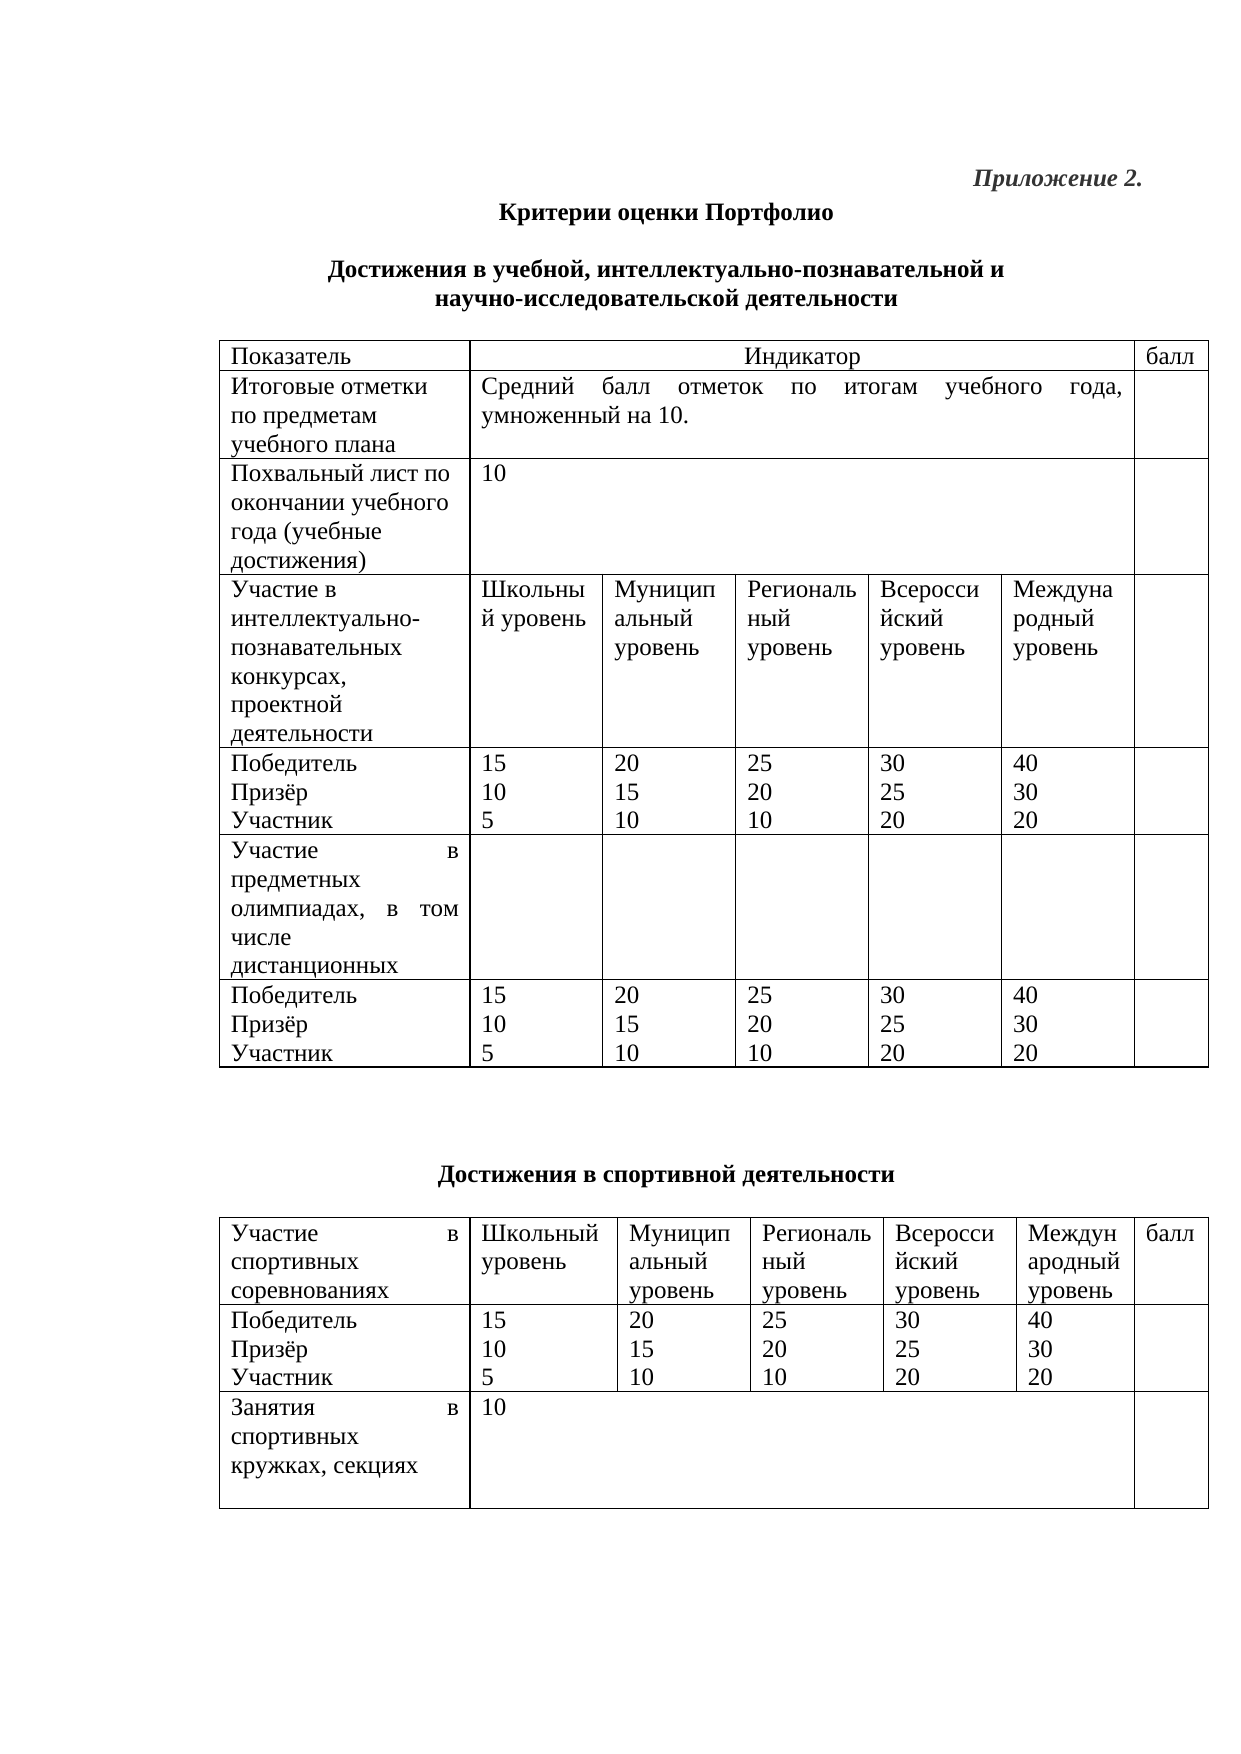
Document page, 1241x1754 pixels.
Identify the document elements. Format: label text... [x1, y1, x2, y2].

table_cell 30 25 20 [869, 748, 1001, 834]
table_cell Победитель Призёр Участник [220, 980, 469, 1066]
table_cell [1135, 748, 1208, 834]
table_cell Международный уровень [1002, 575, 1134, 747]
table_cell [603, 835, 735, 979]
text научно-исследовательской деятельности [190, 283, 1143, 312]
text Достижения в учебной, интеллектуально-познавательной и [190, 254, 1143, 283]
table_cell [471, 835, 602, 979]
table_cell Победитель Призёр Участник [220, 748, 469, 834]
table_header Муниципальный уровень [618, 1218, 750, 1304]
table_cell 20 15 10 [618, 1305, 750, 1391]
table_cell [869, 835, 1001, 979]
table_cell Участие в интеллектуально- познавательных конкурсах, проектной деятельности [220, 575, 469, 747]
table_cell Школьный уровень [471, 575, 602, 747]
table_cell 15 10 5 [471, 1305, 617, 1391]
table_cell 25 20 10 [736, 980, 868, 1066]
table_cell [736, 835, 868, 979]
table_cell Муниципальный уровень [603, 575, 735, 747]
table_header Индикатор [471, 341, 1134, 370]
table_cell [1002, 835, 1134, 979]
table_cell 20 15 10 [603, 748, 735, 834]
text Достижения в спортивной деятельности [190, 1159, 1143, 1188]
table_cell 20 15 10 [603, 980, 735, 1066]
table_cell 25 20 10 [751, 1305, 883, 1391]
table_cell [1135, 459, 1208, 573]
table_cell Всероссийский уровень [869, 575, 1001, 747]
table_cell 40 30 20 [1002, 748, 1134, 834]
table_cell [1135, 835, 1208, 979]
table_cell Итоговые отметки по предметам учебного плана [220, 371, 469, 457]
table_cell Средний балл отметок по итогам учебного года, умноженный на 10. [471, 371, 1134, 457]
table_header Показатель [220, 341, 469, 370]
table_cell 15 10 5 [471, 748, 602, 834]
text Критерии оценки Портфолио [190, 197, 1143, 225]
table_cell 15 10 5 [471, 980, 602, 1066]
table_cell 40 30 20 [1002, 980, 1134, 1066]
table_header Школьный уровень [471, 1218, 617, 1304]
table_cell 10 [471, 459, 1134, 573]
table_header балл [1135, 1218, 1208, 1304]
table_cell [1135, 1305, 1208, 1391]
table_cell [1135, 980, 1208, 1066]
table_cell 40 30 20 [1017, 1305, 1134, 1391]
table_header балл [1135, 341, 1208, 370]
table_cell 30 25 20 [884, 1305, 1016, 1391]
table_cell [1135, 575, 1208, 747]
table_cell 25 20 10 [736, 748, 868, 834]
table_cell Участие в предметных олимпиадах, в том числе дистанционных [220, 835, 469, 979]
table_cell [1135, 1392, 1208, 1508]
table_cell Региональный уровень [736, 575, 868, 747]
table_cell Занятия в спортивных кружках, секциях [220, 1392, 469, 1508]
table_cell [1135, 371, 1208, 457]
table_cell 30 25 20 [869, 980, 1001, 1066]
text Приложение 2. [190, 163, 1143, 191]
table_cell 10 [471, 1392, 1134, 1508]
table_cell Победитель Призёр Участник [220, 1305, 469, 1391]
table_header Участие в спортивных соревнованиях [220, 1218, 469, 1304]
table_header Региональный уровень [751, 1218, 883, 1304]
table_header Всероссийский уровень [884, 1218, 1016, 1304]
table_header Международный уровень [1017, 1218, 1134, 1304]
table_cell Похвальный лист по окончании учебного года (учебные достижения) [220, 459, 469, 573]
